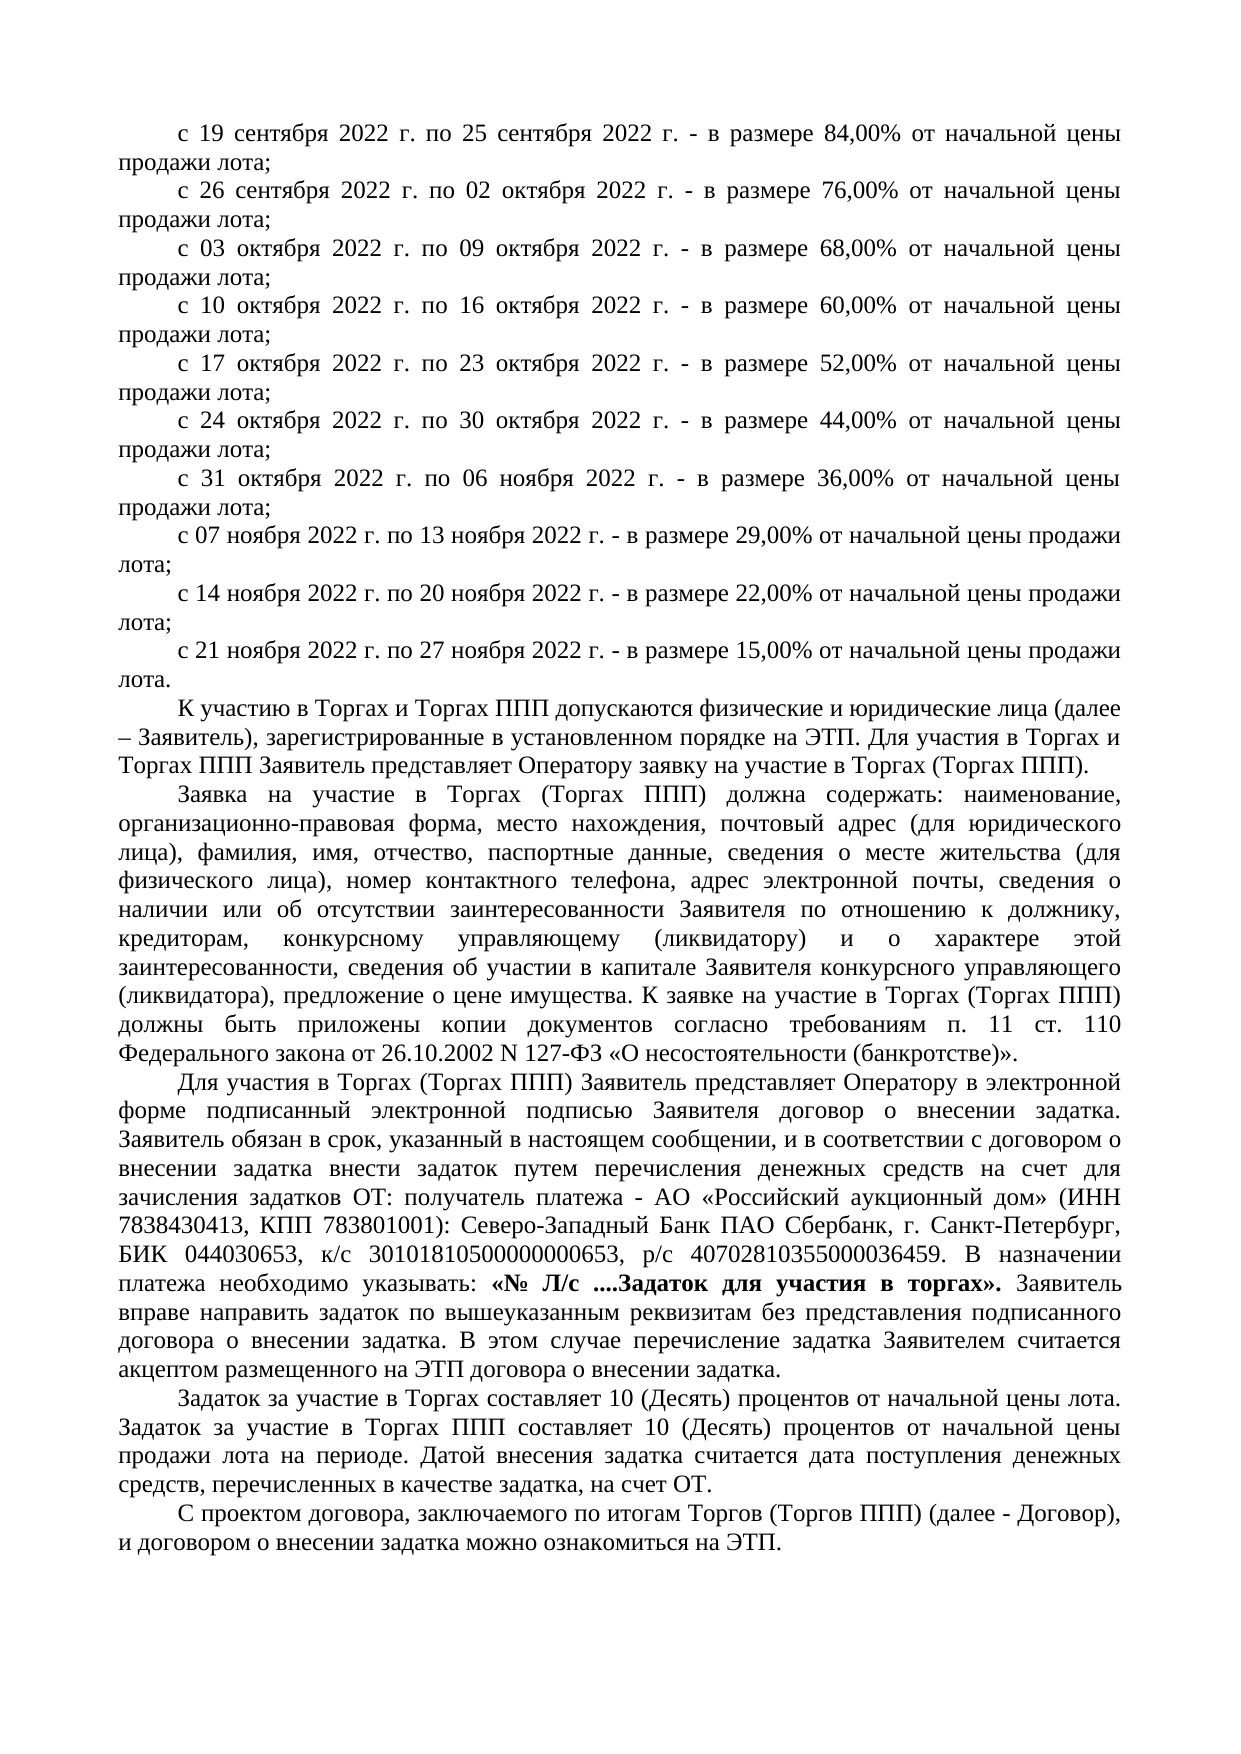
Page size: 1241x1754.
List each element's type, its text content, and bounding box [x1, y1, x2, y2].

text С проектом договора, заключаемого по итогам Торгов (Торгов ППП) (далее - Договор), и договором о внесении задатка можно ознакомиться на ЭТП. [118, 1498, 1122, 1556]
text с 17 октября 2022 г. по 23 октября 2022 г. - в размере 52,00% от начальной цены продажи лота; [118, 348, 1122, 406]
text с 26 сентября 2022 г. по 02 октября 2022 г. - в размере 76,00% от начальной цены продажи лота; [118, 176, 1122, 233]
text с 07 ноября 2022 г. по 13 ноября 2022 г. - в размере 29,00% от начальной цены продажи лота; [118, 521, 1122, 578]
text с 21 ноября 2022 г. по 27 ноября 2022 г. - в размере 15,00% от начальной цены продажи лота. [118, 636, 1122, 693]
text К участию в Торгах и Торгах ППП допускаются физические и юридические лица (далее – Заявитель), зарегистрированные в установленном порядке на ЭТП. Для участия в Торгах и Торгах ППП Заявитель представляет Оператору заявку на участие в Торгах (Торгах ППП). [118, 693, 1122, 779]
text с 10 октября 2022 г. по 16 октября 2022 г. - в размере 60,00% от начальной цены продажи лота; [118, 291, 1122, 348]
text с 24 октября 2022 г. по 30 октября 2022 г. - в размере 44,00% от начальной цены продажи лота; [118, 406, 1122, 463]
text Заявка на участие в Торгах (Торгах ППП) должна содержать: наименование, организационно-правовая форма, место нахождения, почтовый адрес (для юридического лица), фамилия, имя, отчество, паспортные данные, сведения о месте жительства (для физического лица), номер контактного телефона, адрес электронной почты, сведения о наличии или об отсутствии заинтересованности Заявителя по отношению к должнику, кредиторам, конкурсному управляющему (ликвидатору) и о характере этой заинтересованности, сведения об участии в капитале Заявителя конкурсного управляющего (ликвидатора), предложение о цене имущества. К заявке на участие в Торгах (Торгах ППП) должны быть приложены копии документов согласно требованиям п. 11 ст. 110 Федерального закона от 26.10.2002 N 127-ФЗ «О несостоятельности (банкротстве)». [118, 779, 1122, 1067]
text с 31 октября 2022 г. по 06 ноября 2022 г. - в размере 36,00% от начальной цены продажи лота; [118, 463, 1122, 521]
text с 19 сентября 2022 г. по 25 сентября 2022 г. - в размере 84,00% от начальной цены продажи лота; [118, 118, 1122, 176]
text с 03 октября 2022 г. по 09 октября 2022 г. - в размере 68,00% от начальной цены продажи лота; [118, 233, 1122, 291]
text Для участия в Торгах (Торгах ППП) Заявитель представляет Оператору в электронной форме подписанный электронной подписью Заявителя договор о внесении задатка. Заявитель обязан в срок, указанный в настоящем сообщении, и в соответствии с договором о внесении задатка внести задаток путем перечисления денежных средств на счет для зачисления задатков ОТ: получатель платежа - АО «Российский аукционный дом» (ИНН 7838430413, КПП 783801001): Северо-Западный Банк ПАО Сбербанк, г. Санкт-Петербург, БИК 044030653, к/с 30101810500000000653, р/с 40702810355000036459. В назначении платежа необходимо указывать: «№ Л/с ....Задаток для участия в торгах». Заявитель вправе направить задаток по вышеуказанным реквизитам без представления подписанного договора о внесении задатка. В этом случае перечисление задатка Заявителем считается акцептом размещенного на ЭТП договора о внесении задатка. [118, 1067, 1122, 1383]
text с 14 ноября 2022 г. по 20 ноября 2022 г. - в размере 22,00% от начальной цены продажи лота; [118, 578, 1122, 636]
text Задаток за участие в Торгах составляет 10 (Десять) процентов от начальной цены лота. Задаток за участие в Торгах ППП составляет 10 (Десять) процентов от начальной цены продажи лота на периоде. Датой внесения задатка считается дата поступления денежных средств, перечисленных в качестве задатка, на счет ОТ. [118, 1383, 1122, 1498]
